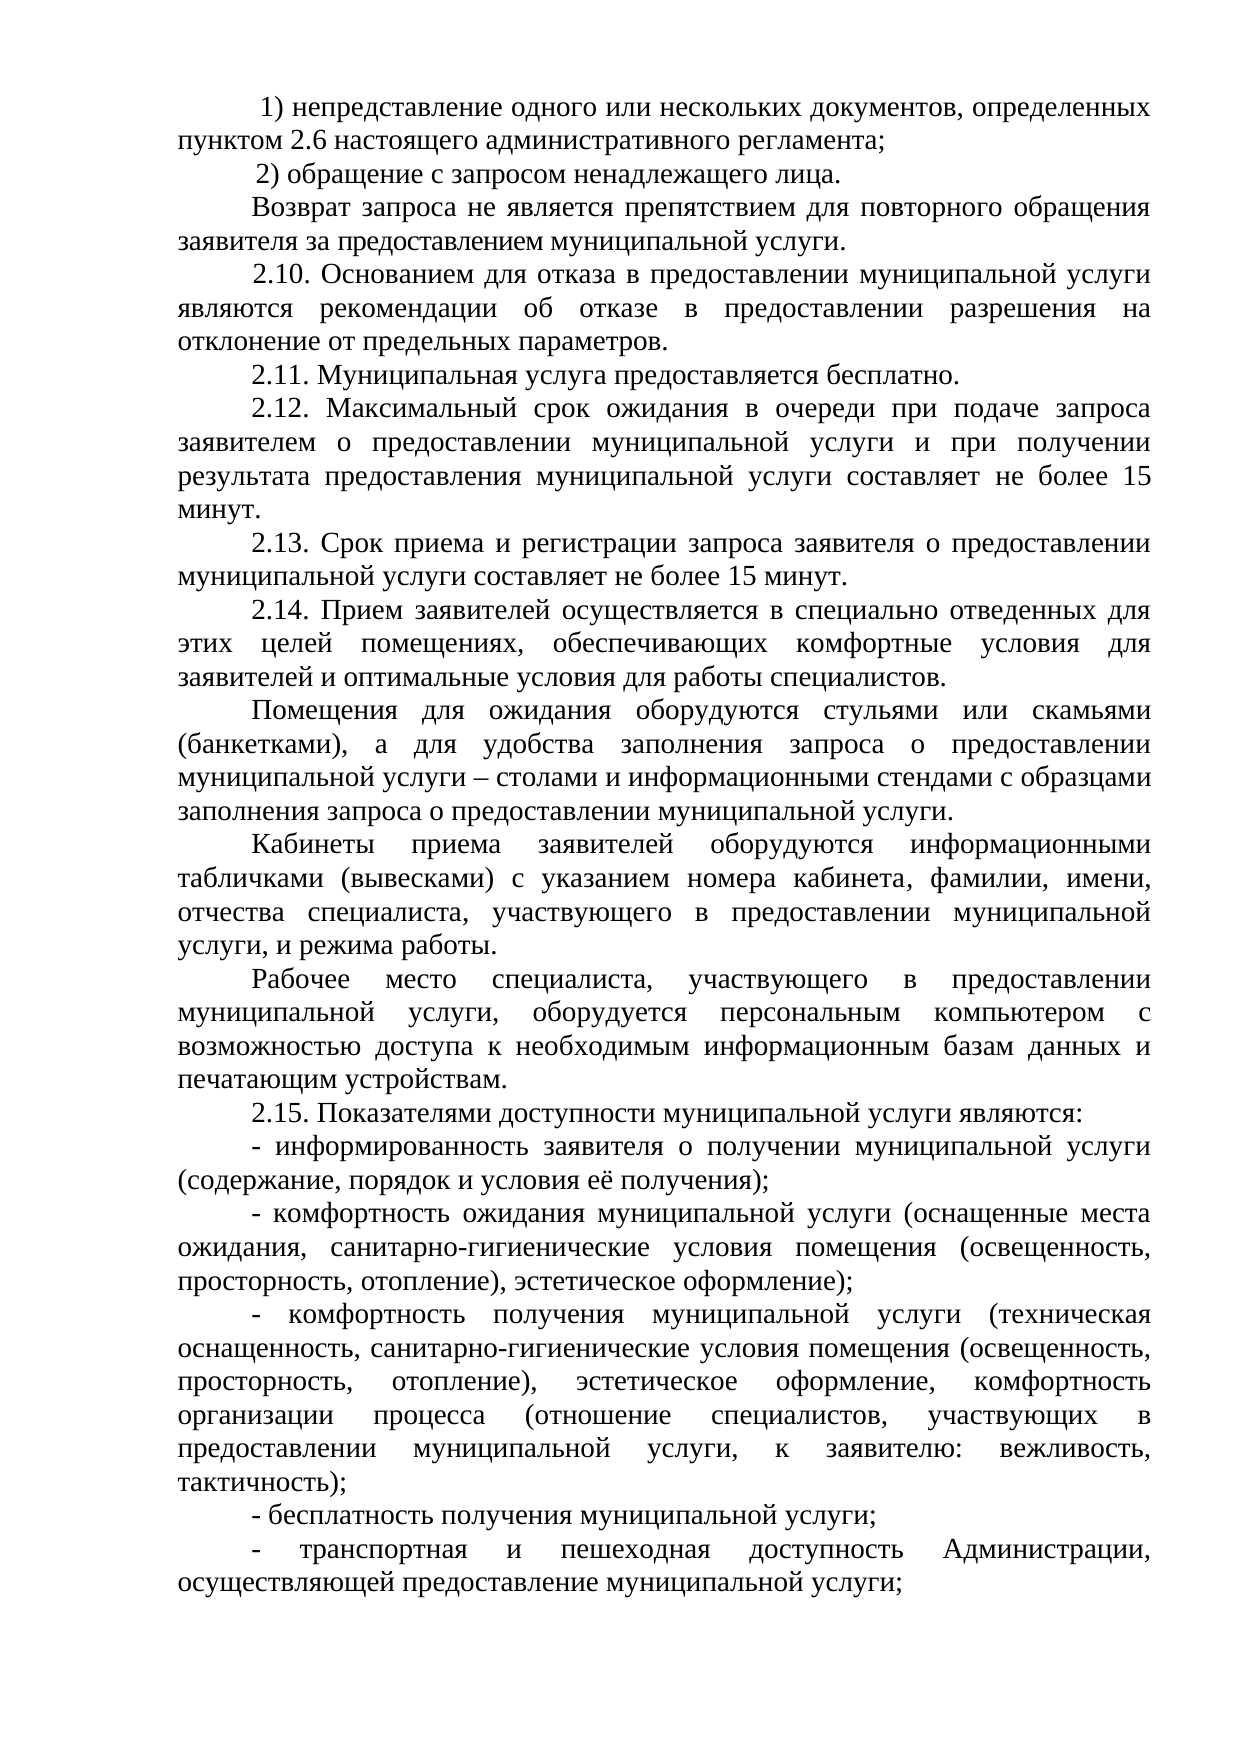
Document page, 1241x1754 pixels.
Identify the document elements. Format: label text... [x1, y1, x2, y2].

text 2.13. Срок приема и регистрации запроса заявителя о предоставлении муниципальной услуги составляет не более 15 минут. [177, 525, 1152, 592]
text - комфортность ожидания муниципальной услуги (оснащенные места ожидания, санитарно-гигиенические условия помещения (освещенность, просторность, отопление), эстетическое оформление); [177, 1196, 1152, 1296]
text 2.14. Прием заявителей осуществляется в специально отведенных для этих целей помещениях, обеспечивающих комфортные условия для заявителей и оптимальные условия для работы специалистов. [177, 592, 1152, 692]
text Возврат запроса не является препятствием для повторного обращения заявителя за предоставлением муниципальной услуги. [177, 189, 1152, 256]
text 2) обращение с запросом ненадлежащего лица. [177, 156, 1152, 189]
text - комфортность получения муниципальной услуги (техническая оснащенность, санитарно-гигиенические условия помещения (освещенность, просторность, отопление), эстетическое оформление, комфортность организации процесса (отношение специалистов, участвующих в предоставлении муниципальной услуги, к заявителю: вежливость, тактичность); [177, 1296, 1152, 1497]
text - бесплатность получения муниципальной услуги; [177, 1497, 1152, 1531]
text - информированность заявителя о получении муниципальной услуги (содержание, порядок и условия её получения); [177, 1128, 1152, 1196]
text Помещения для ожидания оборудуются стульями или скамьями (банкетками), а для удобства заполнения запроса о предоставлении муниципальной услуги – столами и информационными стендами с образцами заполнения запроса о предоставлении муниципальной услуги. [177, 692, 1152, 827]
text Рабочее место специалиста, участвующего в предоставлении муниципальной услуги, оборудуется персональным компьютером с возможностью доступа к необходимым информационным базам данных и печатающим устройствам. [177, 961, 1152, 1095]
text 2.10. Основанием для отказа в предоставлении муниципальной услуги являются рекомендации об отказе в предоставлении разрешения на отклонение от предельных параметров. [177, 256, 1152, 357]
text Кабинеты приема заявителей оборудуются информационными табличками (вывесками) с указанием номера кабинета, фамилии, имени, отчества специалиста, участвующего в предоставлении муниципальной услуги, и режима работы. [177, 827, 1152, 961]
text 2.12. Максимальный срок ожидания в очереди при подаче запроса заявителем о предоставлении муниципальной услуги и при получении результата предоставления муниципальной услуги составляет не более 15 минут. [177, 391, 1152, 525]
text 2.15. Показателями доступности муниципальной услуги являются: [177, 1095, 1152, 1128]
text 2.11. Муниципальная услуга предоставляется бесплатно. [177, 357, 1152, 391]
text 1) непредставление одного или нескольких документов, определенных пунктом 2.6 настоящего административного регламента; [177, 89, 1152, 156]
text - транспортная и пешеходная доступность Администрации, осуществляющей предоставление муниципальной услуги; [177, 1531, 1152, 1598]
